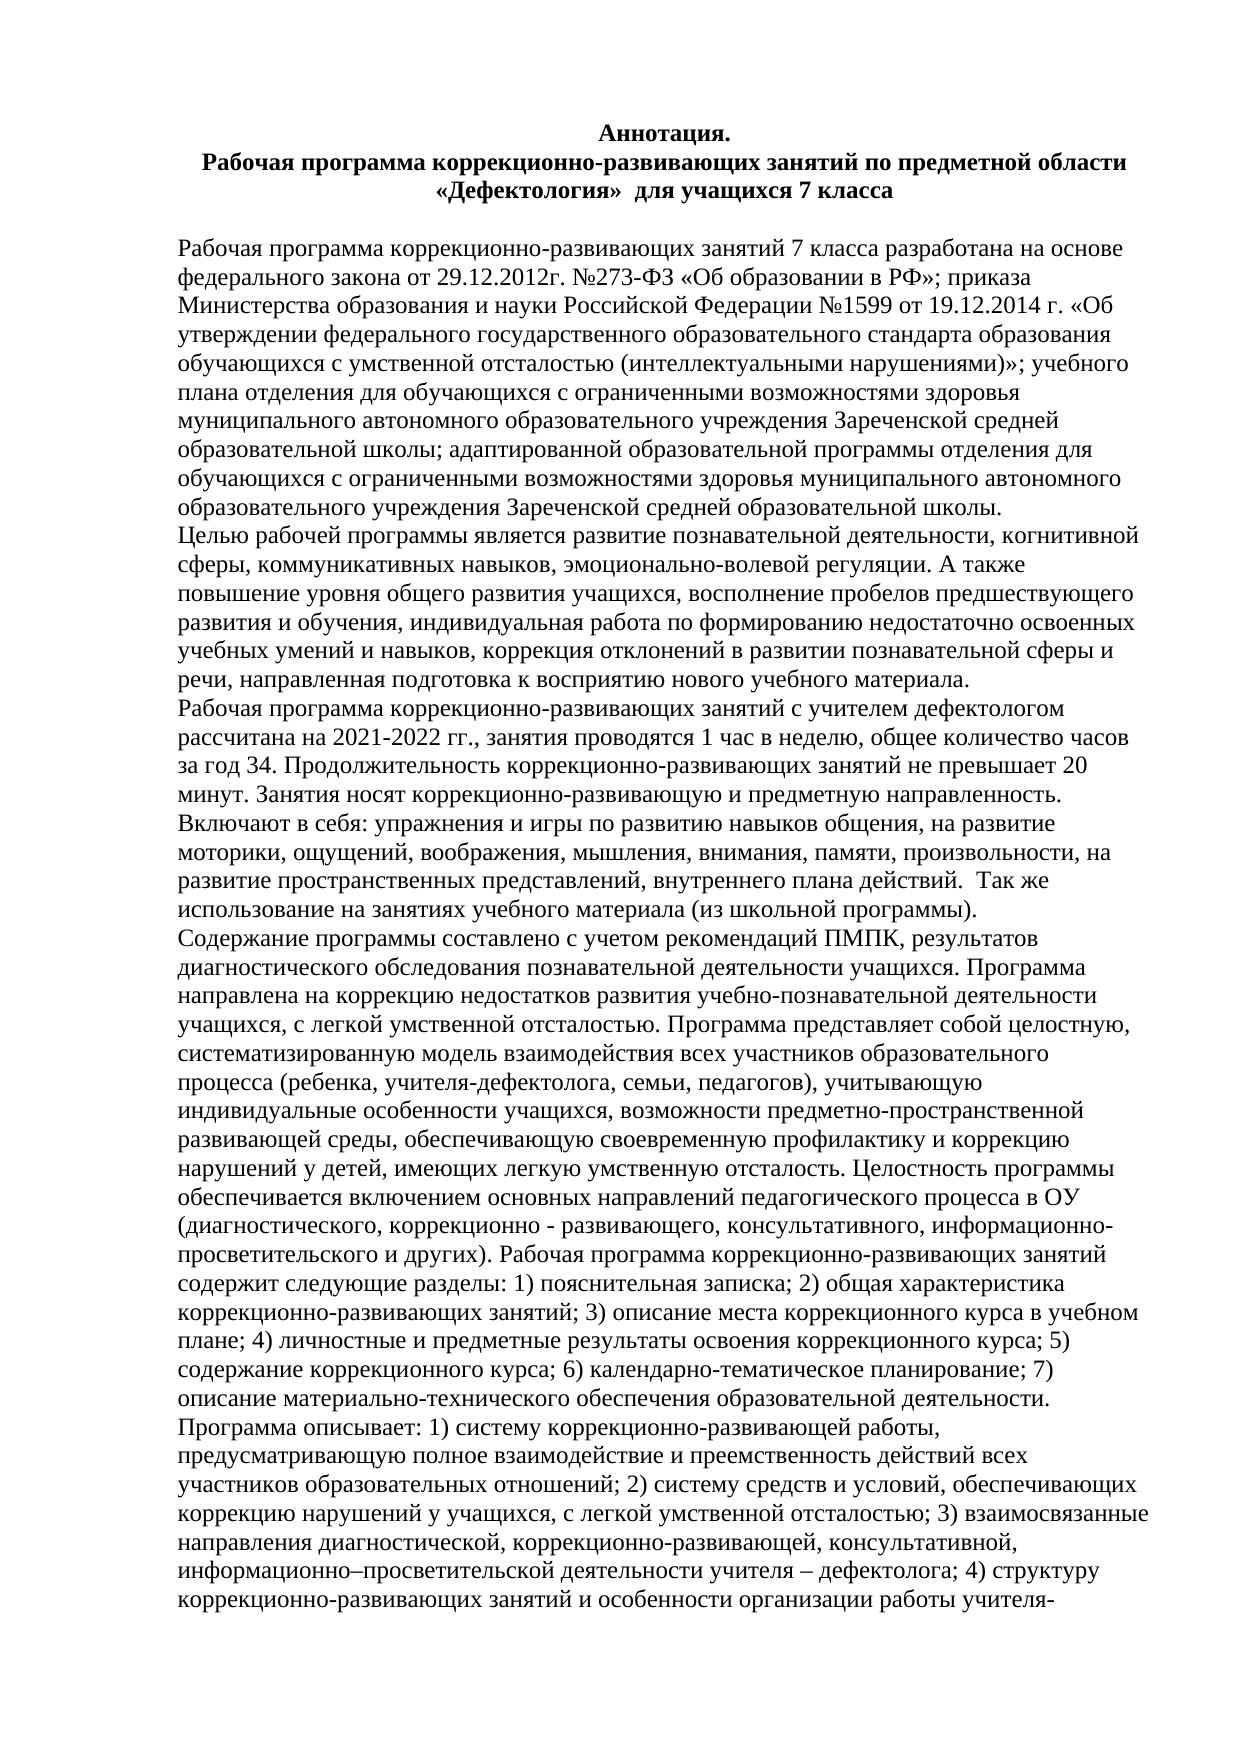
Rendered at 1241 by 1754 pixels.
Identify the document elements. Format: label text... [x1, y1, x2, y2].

text Содержание программы составлено с учетом рекомендаций ПМПК, результатов диагностического обследования познавательной деятельности учащихся. Программа направлена на коррекцию недостатков развития учебно-познавательной деятельности учащихся, с легкой умственной отсталостью. Программа представляет собой целостную, систематизированную модель взаимодействия всех участников образовательного процесса (ребенка, учителя-дефектолога, семьи, педагогов), учитывающую индивидуальные особенности учащихся, возможности предметно-пространственной развивающей среды, обеспечивающую своевременную профилактику и коррекцию нарушений у детей, имеющих легкую умственную отсталость. Целостность программы обеспечивается включением основных направлений педагогического процесса в ОУ (диагностического, коррекционно - развивающего, консультативного, информационно-просветительского и других). Рабочая программа коррекционно-развивающих занятий содержит следующие разделы: 1) пояснительная записка; 2) общая характеристика коррекционно-развивающих занятий; 3) описание места коррекционного курса в учебном плане; 4) личностные и предметные результаты освоения коррекционного курса; 5) содержание коррекционного курса; 6) календарно-тематическое планирование; 7) описание материально-технического обеспечения образовательной деятельности. [177, 923, 1152, 1412]
text Целью рабочей программы является развитие познавательной деятельности, когнитивной сферы, коммуникативных навыков, эмоционально-волевой регуляции. А также повышение уровня общего развития учащихся, восполнение пробелов предшествующего развития и обучения, индивидуальная работа по формированию недостаточно освоенных учебных умений и навыков, коррекция отклонений в развитии познавательной сферы и речи, направленная подготовка к восприятию нового учебного материала. [177, 521, 1152, 693]
text Аннотация. [177, 118, 1152, 147]
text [177, 1412, 1152, 1613]
text Рабочая программа коррекционно-развивающих занятий с учителем дефектологом рассчитана на 2021-2022 гг., занятия проводятся 1 час в неделю, общее количество часов за год 34. Продолжительность коррекционно-развивающих занятий не превышает 20 минут. Занятия носят коррекционно-развивающую и предметную направленность. Включают в себя: упражнения и игры по развитию навыков общения, на развитие моторики, ощущений, воображения, мышления, внимания, памяти, произвольности, на развитие пространственных представлений, внутреннего плана действий. Так же использование на занятиях учебного материала (из школьной программы). [177, 693, 1152, 923]
text Рабочая программа коррекционно-развивающих занятий по предметной области «Дефектология» для учащихся 7 класса [177, 147, 1152, 204]
text Рабочая программа коррекционно-развивающих занятий 7 класса разработана на основе федерального закона от 29.12.2012г. №273-ФЗ «Об образовании в РФ»; приказа Министерства образования и науки Российской Федерации №1599 от 19.12.2014 г. «Об утверждении федерального государственного образовательного стандарта образования обучающихся с умственной отсталостью (интеллектуальными нарушениями)»; учебного плана отделения для обучающихся с ограниченными возможностями здоровья муниципального автономного образовательного учреждения Зареченской средней образовательной школы; адаптированной образовательной программы отделения для обучающихся с ограниченными возможностями здоровья муниципального автономного образовательного учреждения Зареченской средней образовательной школы. [177, 233, 1152, 521]
